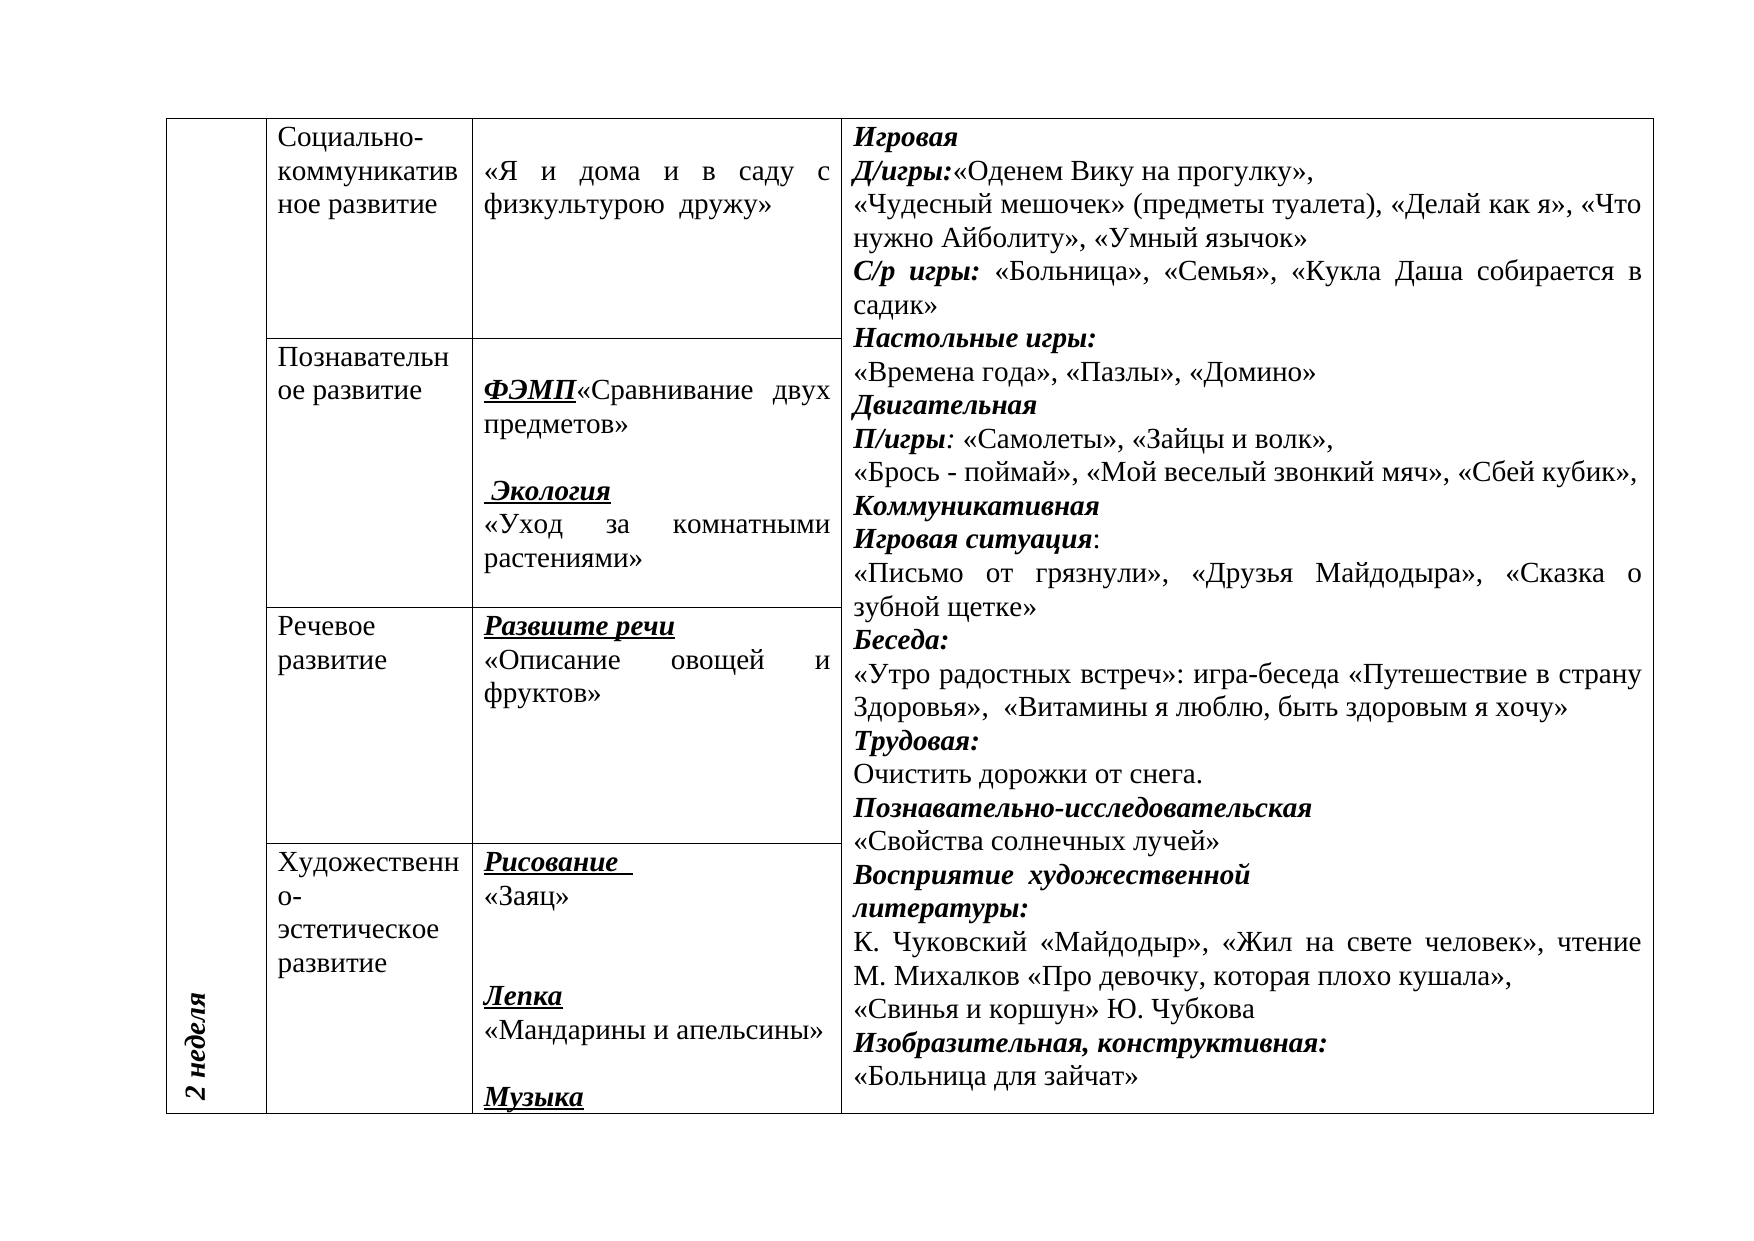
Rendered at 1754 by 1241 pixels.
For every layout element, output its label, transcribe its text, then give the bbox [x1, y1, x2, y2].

table_cell Развиите речи «Описание овощей и фруктов» [473, 608, 841, 843]
table_cell Речевое развитие [267, 608, 472, 843]
table_cell ФЭМП«Сравнивание двух предметов» Экология «Уход за комнатными растениями» [473, 339, 841, 607]
table_cell Игровая Д/игры:«Оденем Вику на прогулку», «Чудесный мешочек» (предметы туалета), «Делай как я», «Что нужно Айболиту», «Умный язычок» С/р игры: «Больница», «Семья», «Кукла Даша собирается в садик» Настольные игры: «Времена года», «Пазлы», «Домино» Двигательная П/игры: «Самолеты», «Зайцы и волк», «Брось - поймай», «Мой веселый звонкий мяч», «Сбей кубик», Коммуникативная Игровая ситуация: «Письмо от грязнули», «Друзья Майдодыра», «Сказка о зубной щетке» Беседа: «Утро радостных встреч»: игра-беседа «Путешествие в страну Здоровья», «Витамины я люблю, быть здоровым я хочу» Трудовая: Очистить дорожки от снега. Познавательно-исследовательская «Свойства солнечных лучей» Восприятие художественной литературы: К. Чуковский «Майдодыр», «Жил на свете человек», чтение М. Михалков «Про девочку, которая плохо кушала», «Свинья и коршун» Ю. Чубкова Изобразительная, конструктивная: «Больница для зайчат» Музыкальная: «Кто хочет побегать», обр. Л. Вишкаревой, «Пляска с погремушками муз. В. Антоновой, слушание «Марш» муз. Д. Шостаковича, [842, 119, 1653, 1112]
table_cell Познавательное развитие [267, 339, 472, 607]
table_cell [473, 844, 841, 1112]
table_cell 2 неделя [167, 119, 266, 1112]
table_cell Социально-коммуникативное развитие [267, 119, 472, 338]
table_cell «Я и дома и в саду с физкультурою дружу» [473, 119, 841, 338]
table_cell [267, 844, 472, 1112]
